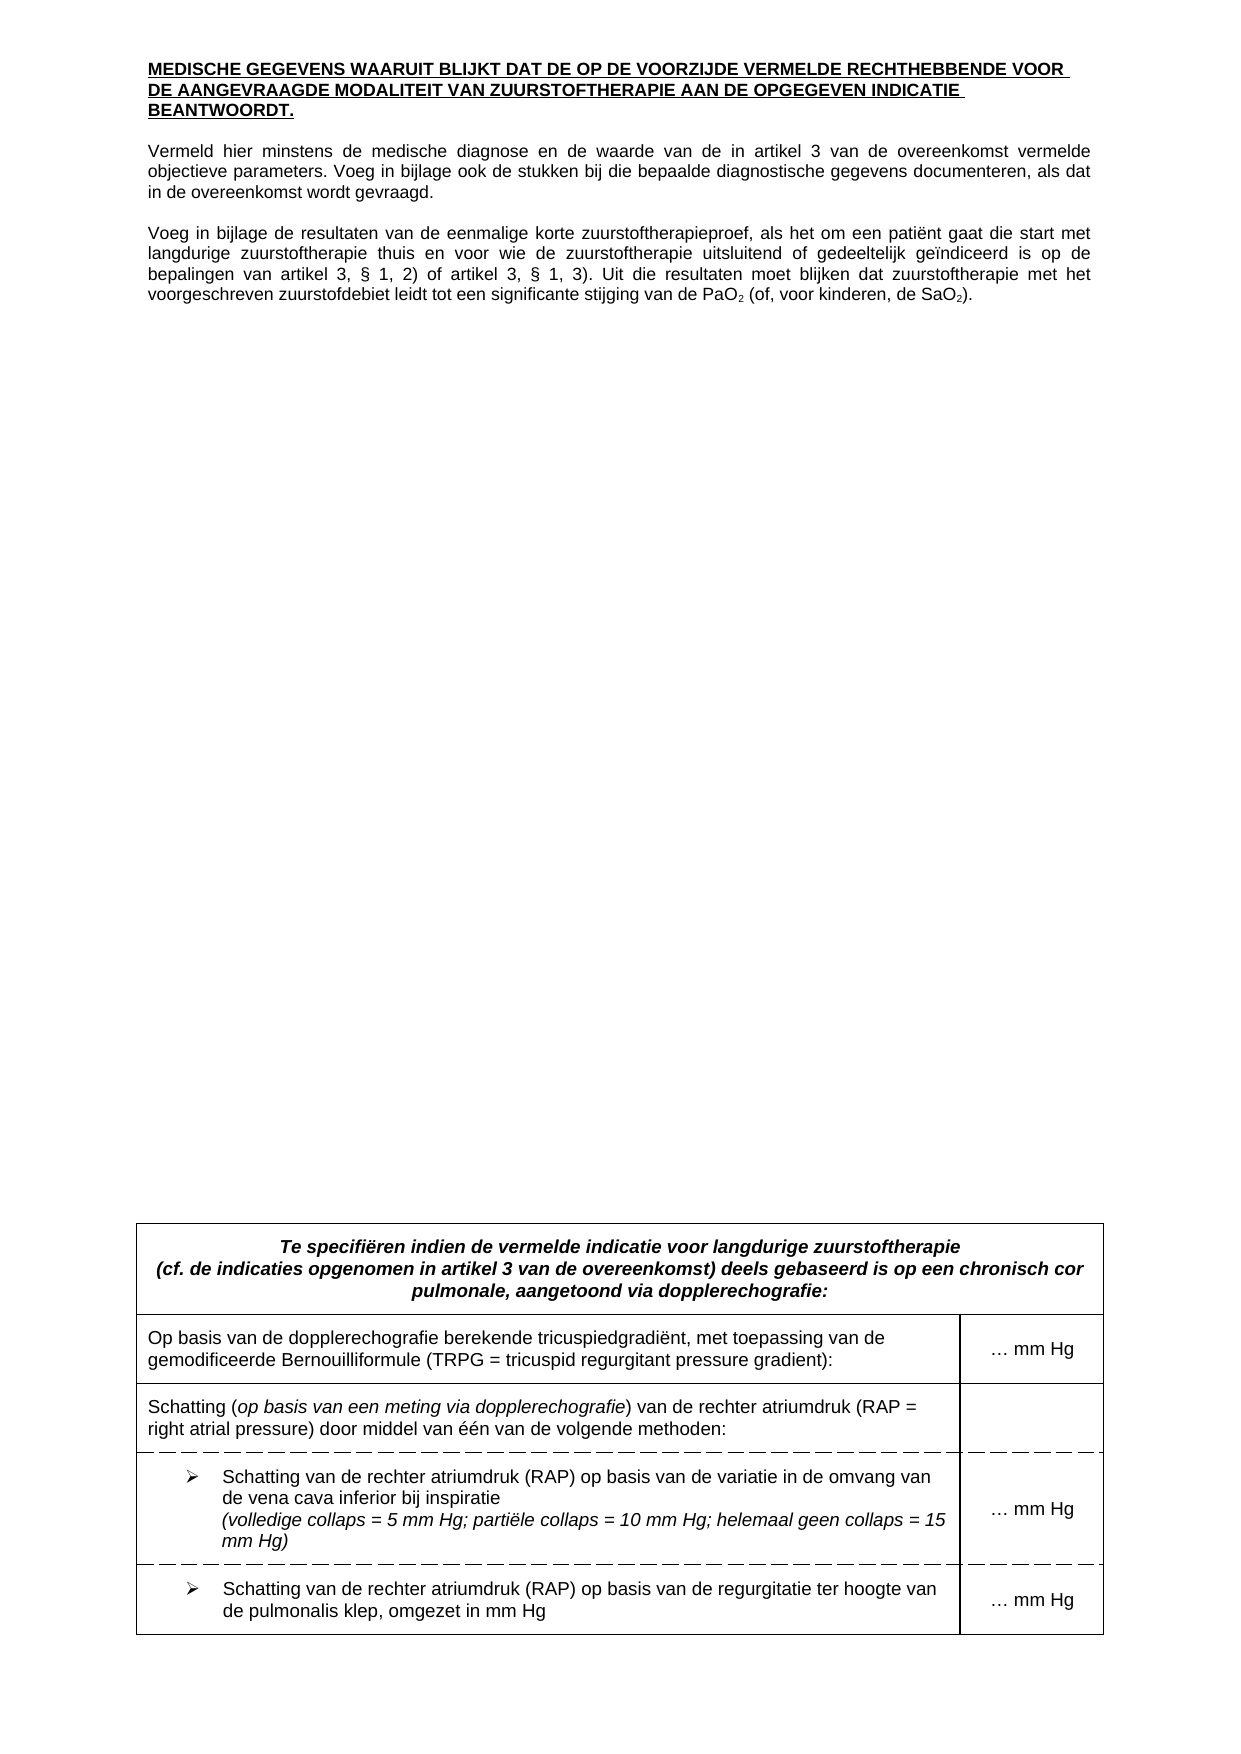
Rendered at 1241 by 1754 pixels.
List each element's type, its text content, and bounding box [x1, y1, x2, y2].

table_cell Op basis van de dopplerechografie berekende tricuspiedgradiënt, met toepassing van de gemodificeerde Bernouilliformule (TRPG = tricuspid regurgitant pressure gradient): [137, 1315, 959, 1383]
table_cell … mm Hg [961, 1452, 1103, 1564]
text Vermeld hier minstens de medische diagnose en de waarde van de in artikel 3 van de overeenkomst vermelde objectieve parameters. Voeg in bijlage ook de stukken bij die bepaalde diagnostische gegevens documenteren, als dat in de overeenkomst wordt gevraagd. [148, 141, 1092, 202]
text MEDISCHE GEGEVENS WAARUIT BLIJKT DAT DE OP DE VOORZIJDE VERMELDE RECHTHEBBENDE VOOR DE AANGEVRAAGDE MODALITEIT VAN ZUURSTOFTHERAPIE AAN DE OPGEGEVEN INDICATIE BEANTWOORDT. [148, 59, 1092, 120]
table_header Te specifiëren indien de vermelde indicatie voor langdurige zuurstoftherapie (cf. de indicaties opgenomen in artikel 3 van de overeenkomst) deels gebaseerd is op een chronisch cor pulmonale, aangetoond via dopplerechografie: [137, 1224, 1103, 1313]
table_cell Schatting van de rechter atriumdruk (RAP) op basis van de regurgitatie ter hoogte van de pulmonalis klep, omgezet in mm Hg [137, 1564, 959, 1633]
table_cell Schatting (op basis van een meting via dopplerechografie) van de rechter atriumdruk (RAP = right atrial pressure) door middel van één van de volgende methoden: [137, 1384, 959, 1452]
table_cell Schatting van de rechter atriumdruk (RAP) op basis van de variatie in de omvang van de vena cava inferior bij inspiratie (volledige collaps = 5 mm Hg; partiële collaps = 10 mm Hg; helemaal geen collaps = 15 mm Hg) [137, 1452, 959, 1564]
table_cell [961, 1384, 1103, 1452]
table_cell … mm Hg [961, 1564, 1103, 1633]
table_cell … mm Hg [961, 1315, 1103, 1383]
text Voeg in bijlage de resultaten van de eenmalige korte zuurstoftherapieproef, als het om een patiënt gaat die start met langdurige zuurstoftherapie thuis en voor wie de zuurstoftherapie uitsluitend of gedeeltelijk geïndiceerd is op de bepalingen van artikel 3, § 1, 2) of artikel 3, § 1, 3). Uit die resultaten moet blijken dat zuurstoftherapie met het voorgeschreven zuurstofdebiet leidt tot een significante stijging van de PaO2 (of, voor kinderen, de SaO2). [148, 222, 1092, 304]
